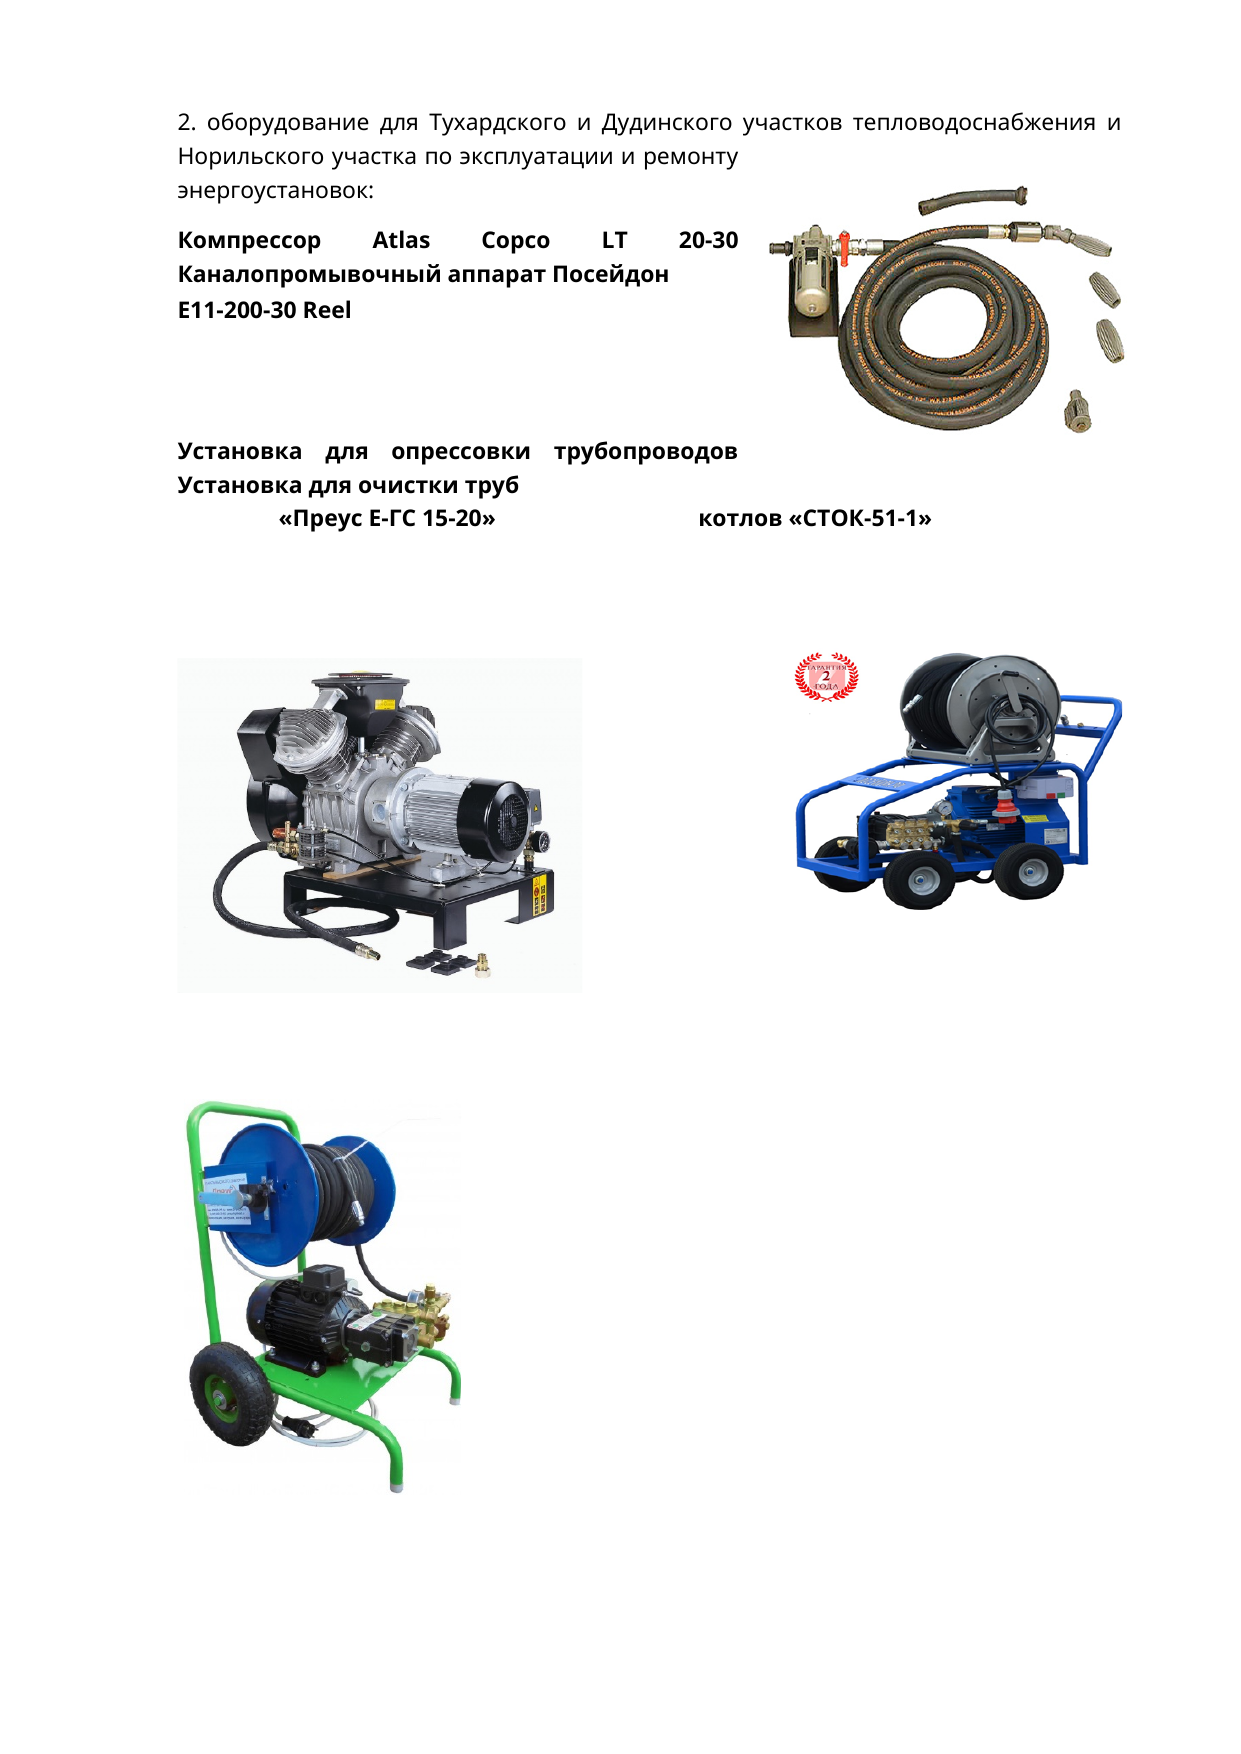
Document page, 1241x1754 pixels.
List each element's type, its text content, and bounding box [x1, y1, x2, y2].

picture [183, 1099, 462, 1495]
picture [791, 648, 1123, 914]
text 2. оборудование для Тухардского и Дудинского участков тепловодоснабжения и Норильского участка по эксплуатации и ремонту энергоустановок: [177, 106, 1122, 205]
text Компрессор Atlas Copco LT 20-30 Каналопромывочный аппарат Посейдон [177, 224, 757, 289]
picture [757, 158, 1133, 476]
text Установка для опрессовки трубопроводов Установка для очистки труб [177, 435, 1122, 500]
text «Преус Е-ГС 15-20» котлов «СТОК-51-1» [177, 502, 1122, 533]
text Е11-200-30 Reel [177, 292, 757, 325]
picture [177, 658, 583, 993]
